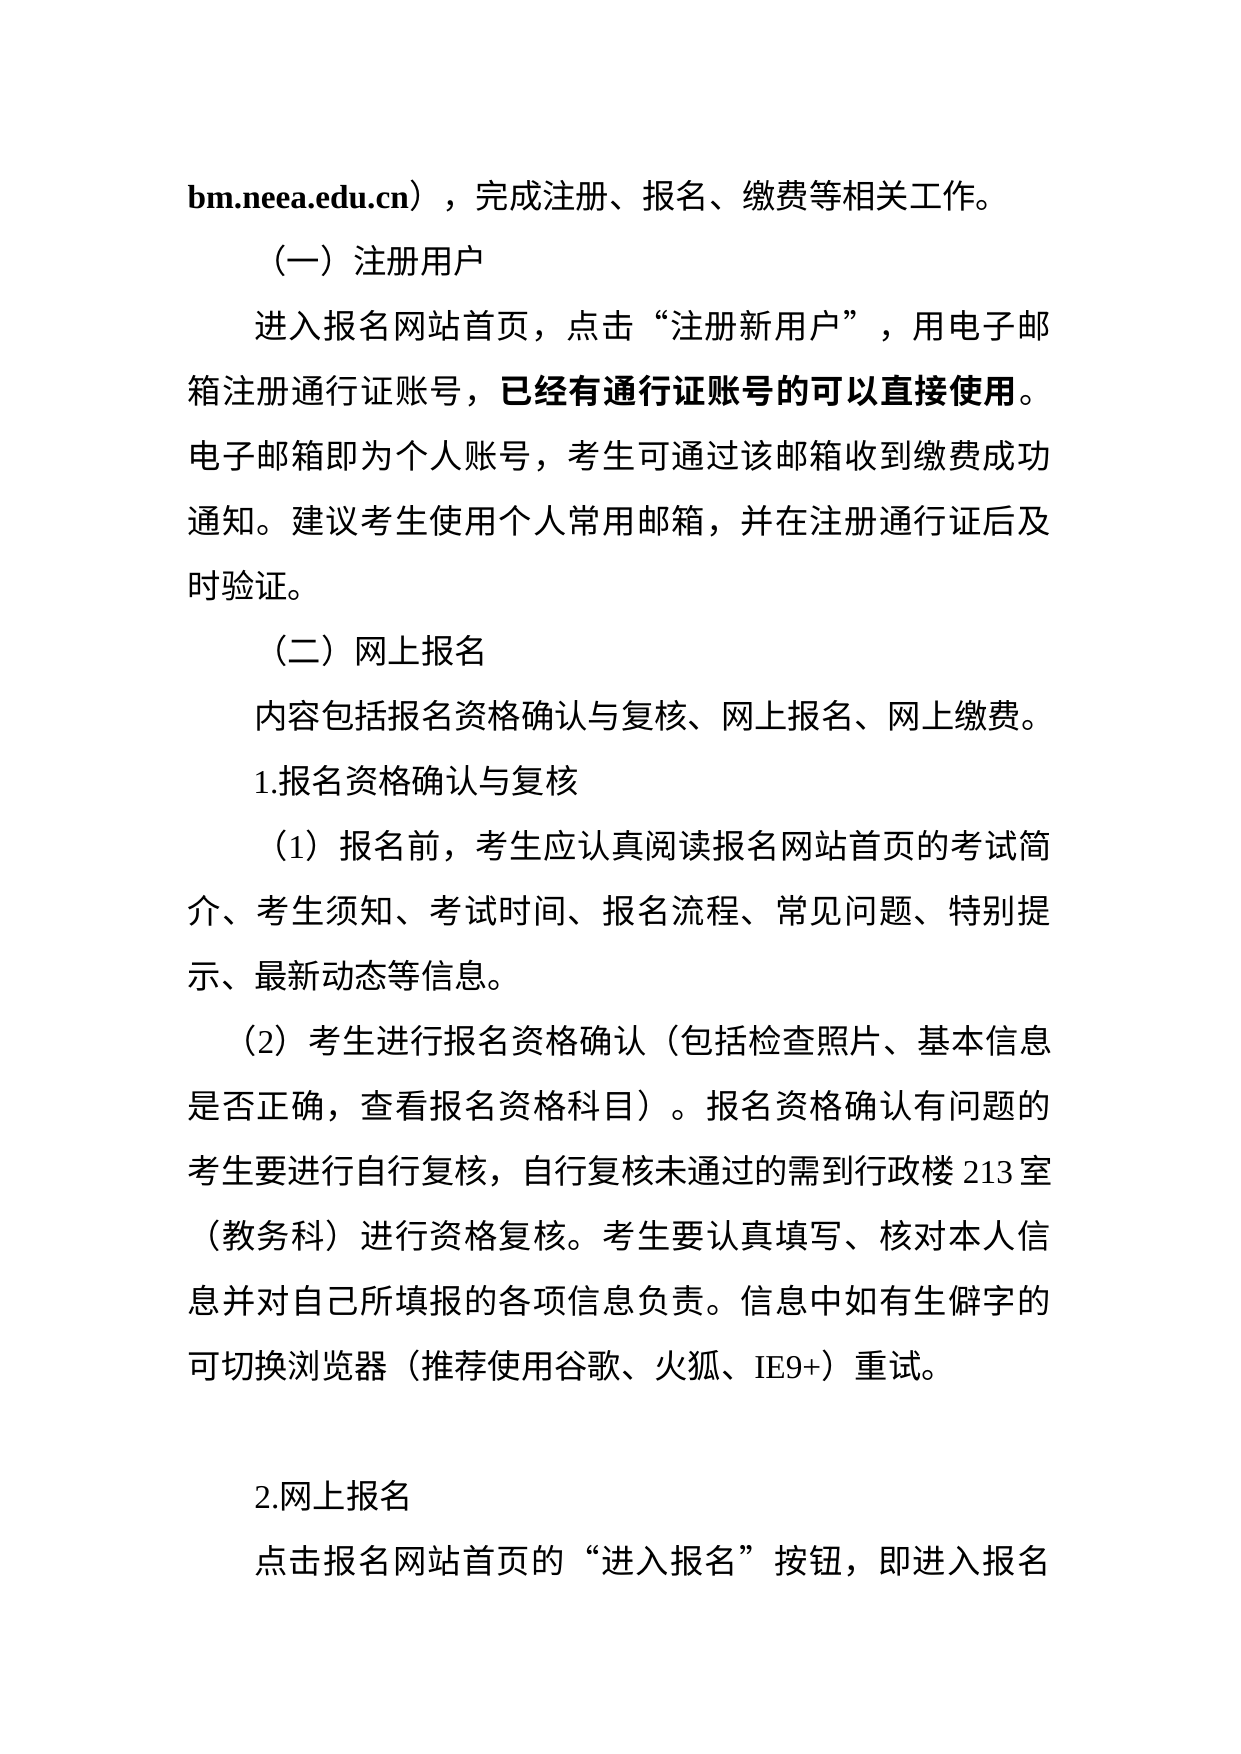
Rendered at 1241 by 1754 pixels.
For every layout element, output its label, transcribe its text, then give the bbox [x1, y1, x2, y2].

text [187, 1527, 1053, 1592]
text 进入报名网站首页，点击“注册新用户”，用电子邮箱注册通行证账号，已经有通行证账号的可以直接使用。电子邮箱即为个人账号，考生可通过该邮箱收到缴费成功通知。建议考生使用个人常用邮箱，并在注册通行证后及时验证。 [187, 292, 1053, 617]
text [187, 162, 1053, 227]
text 内容包括报名资格确认与复核、网上报名、网上缴费。 [187, 682, 1053, 747]
text 1.报名资格确认与复核 [187, 747, 1053, 812]
text （一）注册用户 [187, 227, 1053, 292]
text （二）网上报名 [187, 617, 1053, 682]
text （2）考生进行报名资格确认（包括检查照片、基本信息是否正确，查看报名资格科目）。报名资格确认有问题的考生要进行自行复核，自行复核未通过的需到行政楼213室（教务科）进行资格复核。考生要认真填写、核对本人信息并对自己所填报的各项信息负责。信息中如有生僻字的可切换浏览器（推荐使用谷歌、火狐、IE9+）重试。 [187, 1007, 1053, 1397]
text （1）报名前，考生应认真阅读报名网站首页的考试简介、考生须知、考试时间、报名流程、常见问题、特别提示、最新动态等信息。 [187, 812, 1053, 1007]
text 2.网上报名 [187, 1462, 1053, 1527]
